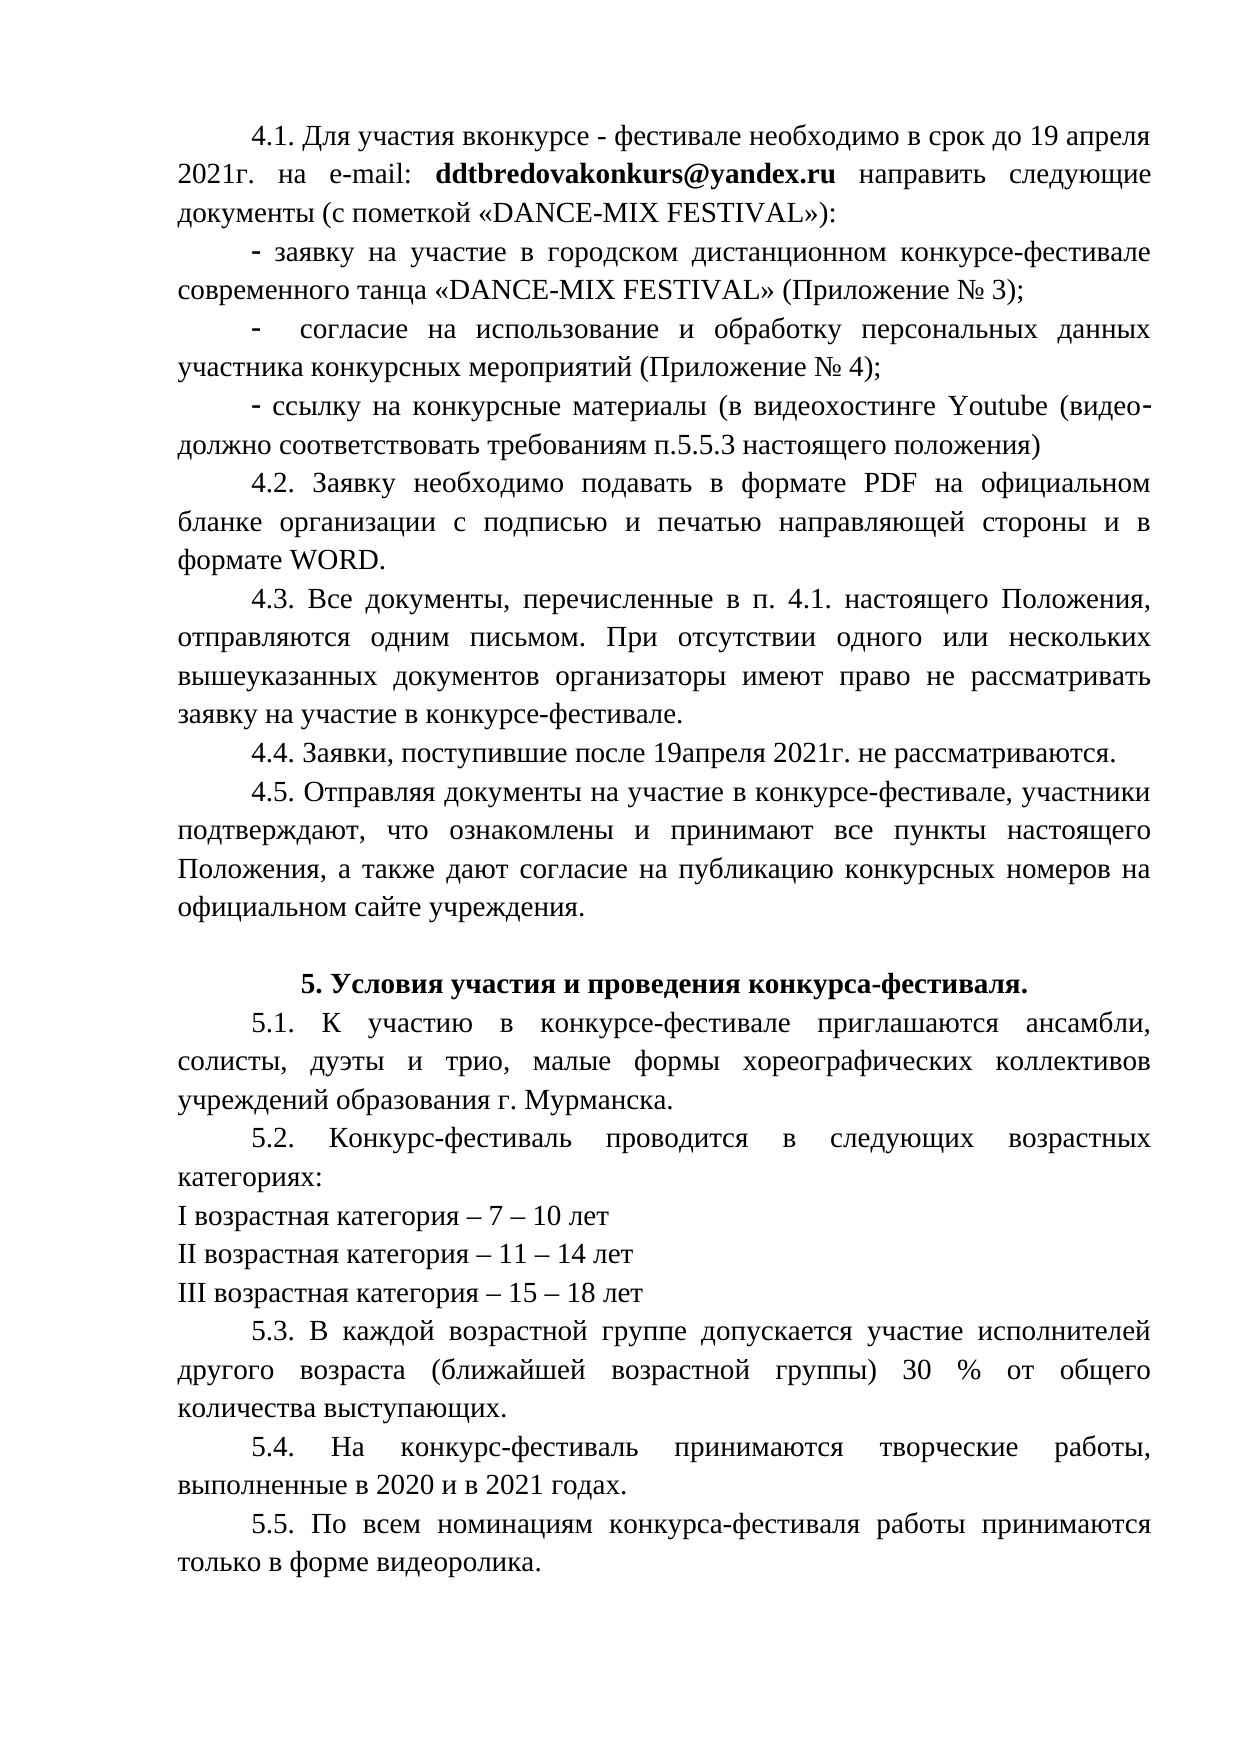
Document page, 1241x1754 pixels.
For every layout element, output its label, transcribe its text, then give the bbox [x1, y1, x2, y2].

text 5. Условия участия и проведения конкурса-фестиваля. [177, 966, 1152, 1000]
text III возрастная категория – 15 – 18 лет [177, 1275, 1152, 1308]
text 5.5. По всем номинациям конкурса-фестиваля работы принимаются только в форме видеоролика. [177, 1506, 1152, 1578]
text согласие на использование и обработку персональных данных участника конкурсных мероприятий (Приложение № 4); [177, 311, 1152, 383]
text заявку на участие в городском дистанционном конкурсе-фестивале современного танца «DANCE-MIX FESTIVAL» (Приложение № 3); [177, 234, 1152, 306]
text II возрастная категория – 11 – 14 лет [177, 1236, 1152, 1270]
text I возрастная категория – 7 – 10 лет [177, 1198, 1152, 1231]
text 5.2. Конкурс-фестиваль проводится в следующих возрастных категориях: [177, 1121, 1152, 1193]
text 5.4. На конкурс-фестиваль принимаются творческие работы, выполненные в 2020 и в 2021 годах. [177, 1429, 1152, 1501]
text 4.1. Для участия вконкурсе - фестивале необходимо в срок до 19 апреля 2021г. на e-mail: ddtbredovakonkurs@yandex.ru направить следующие документы (с пометкой «DANCE-MIX FESTIVAL»): [177, 118, 1152, 229]
text 4.3. Все документы, перечисленные в п. 4.1. настоящего Положения, отправляются одним письмом. При отсутствии одного или нескольких вышеуказанных документов организаторы имеют право не рассматривать заявку на участие в конкурсе-фестивале. [177, 581, 1152, 730]
text 4.2. Заявку необходимо подавать в формате PDF на официальном бланке организации с подписью и печатью направляющей стороны и в формате WORD. [177, 465, 1152, 576]
text 5.1. К участию в конкурсе-фестивале приглашаются ансамбли, солисты, дуэты и трио, малые формы хореографических коллективов учреждений образования г. Мурманска. [177, 1005, 1152, 1116]
text 4.5. Отправляя документы на участие в конкурсе-фестивале, участники подтверждают, что ознакомлены и принимают все пункты настоящего Положения, а также дают согласие на публикацию конкурсных номеров на официальном сайте учреждения. [177, 774, 1152, 923]
text 5.3. В каждой возрастной группе допускается участие исполнителей другого возраста (ближайшей возрастной группы) 30 % от общего количества выступающих. [177, 1313, 1152, 1424]
text 4.4. Заявки, поступившие после 19апреля 2021г. не рассматриваются. [177, 735, 1152, 769]
text ссылку на конкурсные материалы (в видеохостинге Youtube (видео должно соответствовать требованиям п.5.5.3 настоящего положения) [177, 388, 1152, 460]
